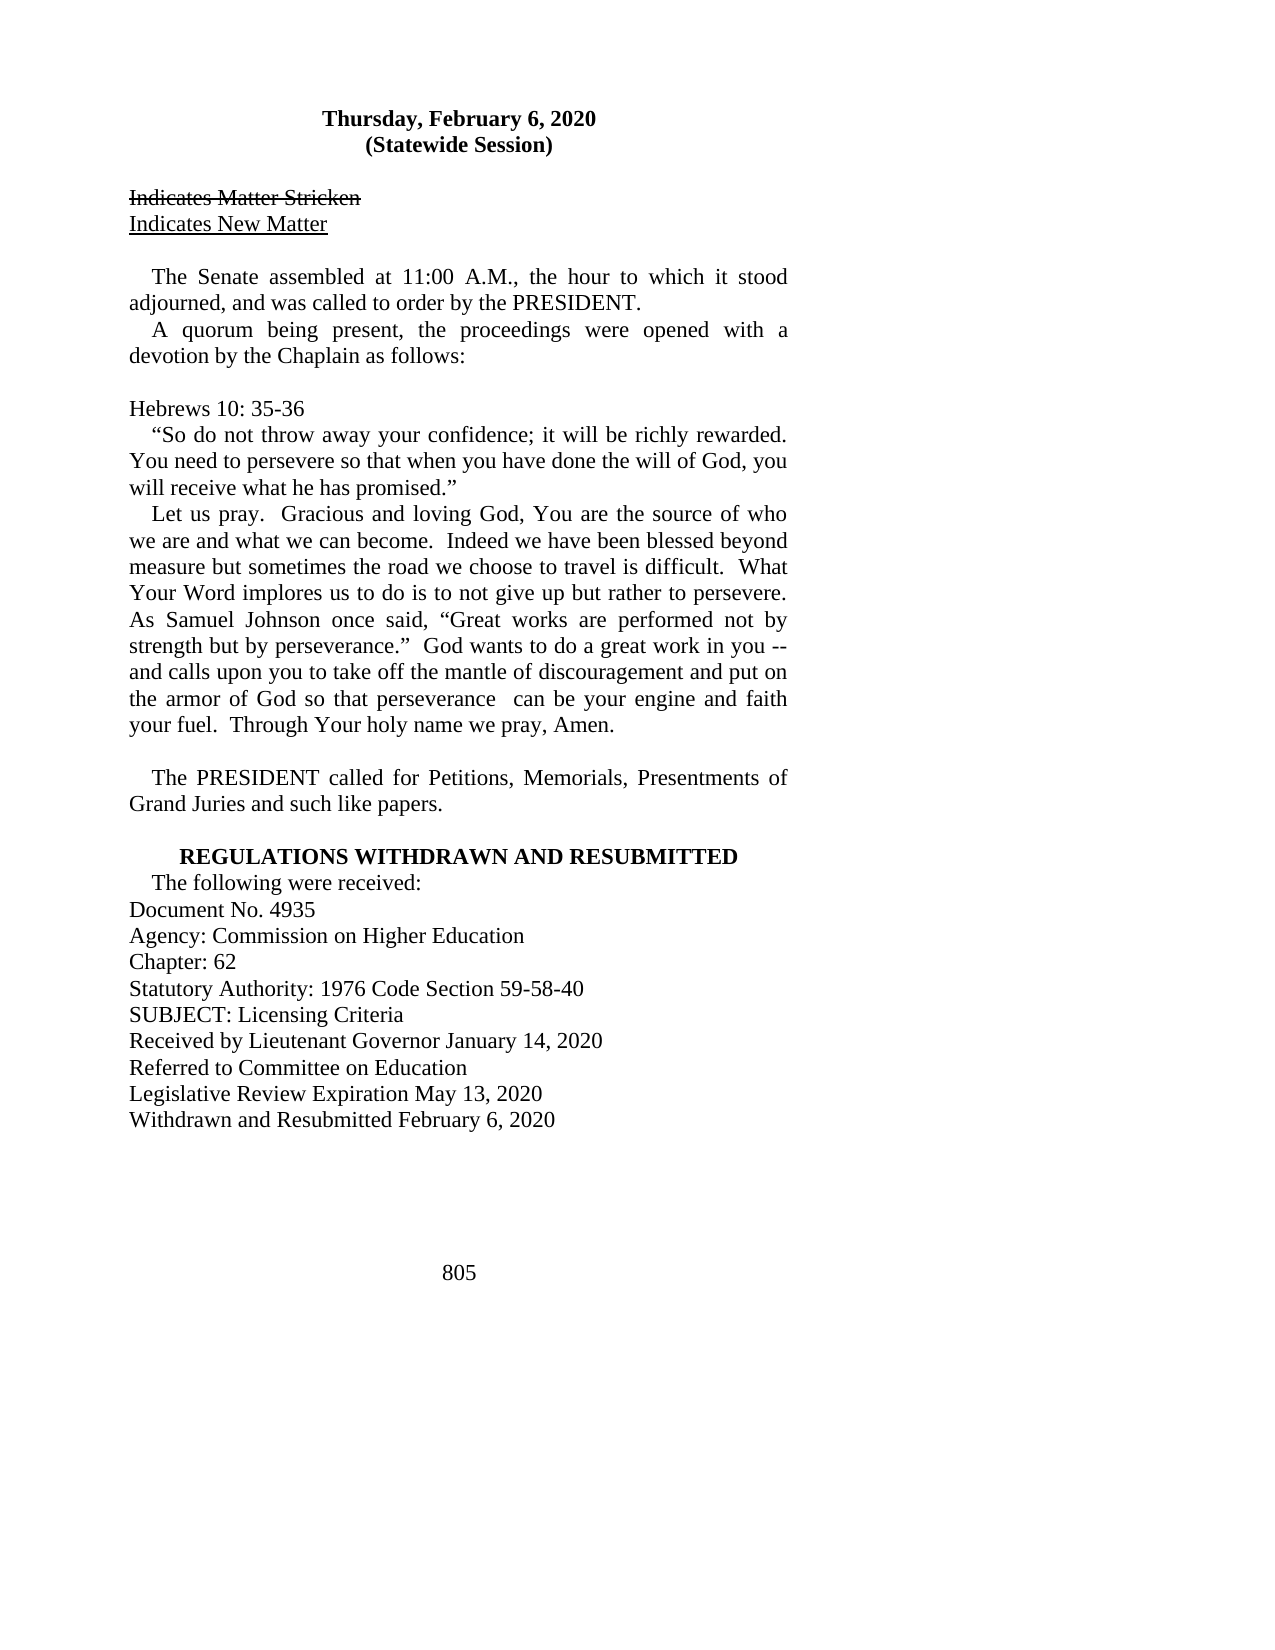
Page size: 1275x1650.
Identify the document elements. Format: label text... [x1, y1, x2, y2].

text Document No. 4935 [129, 896, 789, 922]
text Received by Lieutenant Governor January 14, 2020 [129, 1027, 789, 1054]
text The Senate assembled at 11:00 A.M., the hour to which it stood adjourned, and was called to order by the PRESIDENT. [129, 263, 789, 316]
text A quorum being present, the proceedings were opened with a devotion by the Chaplain as follows: [129, 316, 789, 368]
text Indicates New Matter [129, 210, 789, 237]
text (Statewide Session) [129, 131, 789, 158]
text The following were received: [129, 869, 789, 896]
text Hebrews 10: 35-36 [129, 395, 789, 421]
text Let us pray. Gracious and loving God, You are the source of who we are and what we can become. Indeed we have been blessed beyond measure but sometimes the road we choose to travel is difficult. What Your Word implores us to do is to not give up but rather to persevere. As Samuel Johnson once said, “Great works are performed not by strength but by perseverance.” God wants to do a great work in you -- and calls upon you to take off the mantle of discouragement and put on the armor of God so that perseverance can be your engine and faith your fuel. Through Your holy name we pray, Amen. [129, 500, 789, 737]
text REGULATIONS WITHDRAWN AND RESUBMITTED [129, 843, 789, 869]
text Withdrawn and Resubmitted February 6, 2020 [129, 1106, 789, 1133]
text The PRESIDENT called for Petitions, Memorials, Presentments of Grand Juries and such like papers. [129, 764, 789, 817]
text Chapter: 62 [129, 948, 789, 975]
text Statutory Authority: 1976 Code Section 59-58-40 [129, 975, 789, 1001]
text Thursday, February 6, 2020 [129, 105, 789, 131]
text Legislative Review Expiration May 13, 2020 [129, 1080, 789, 1106]
text Referred to Committee on Education [129, 1054, 789, 1080]
text “So do not throw away your confidence; it will be richly rewarded. You need to persevere so that when you have done the will of God, you will receive what he has promised.” [129, 421, 789, 500]
text Agency: Commission on Higher Education [129, 922, 789, 948]
text Indicates Matter Stricken [129, 184, 789, 210]
text SUBJECT: Licensing Criteria [129, 1001, 789, 1027]
